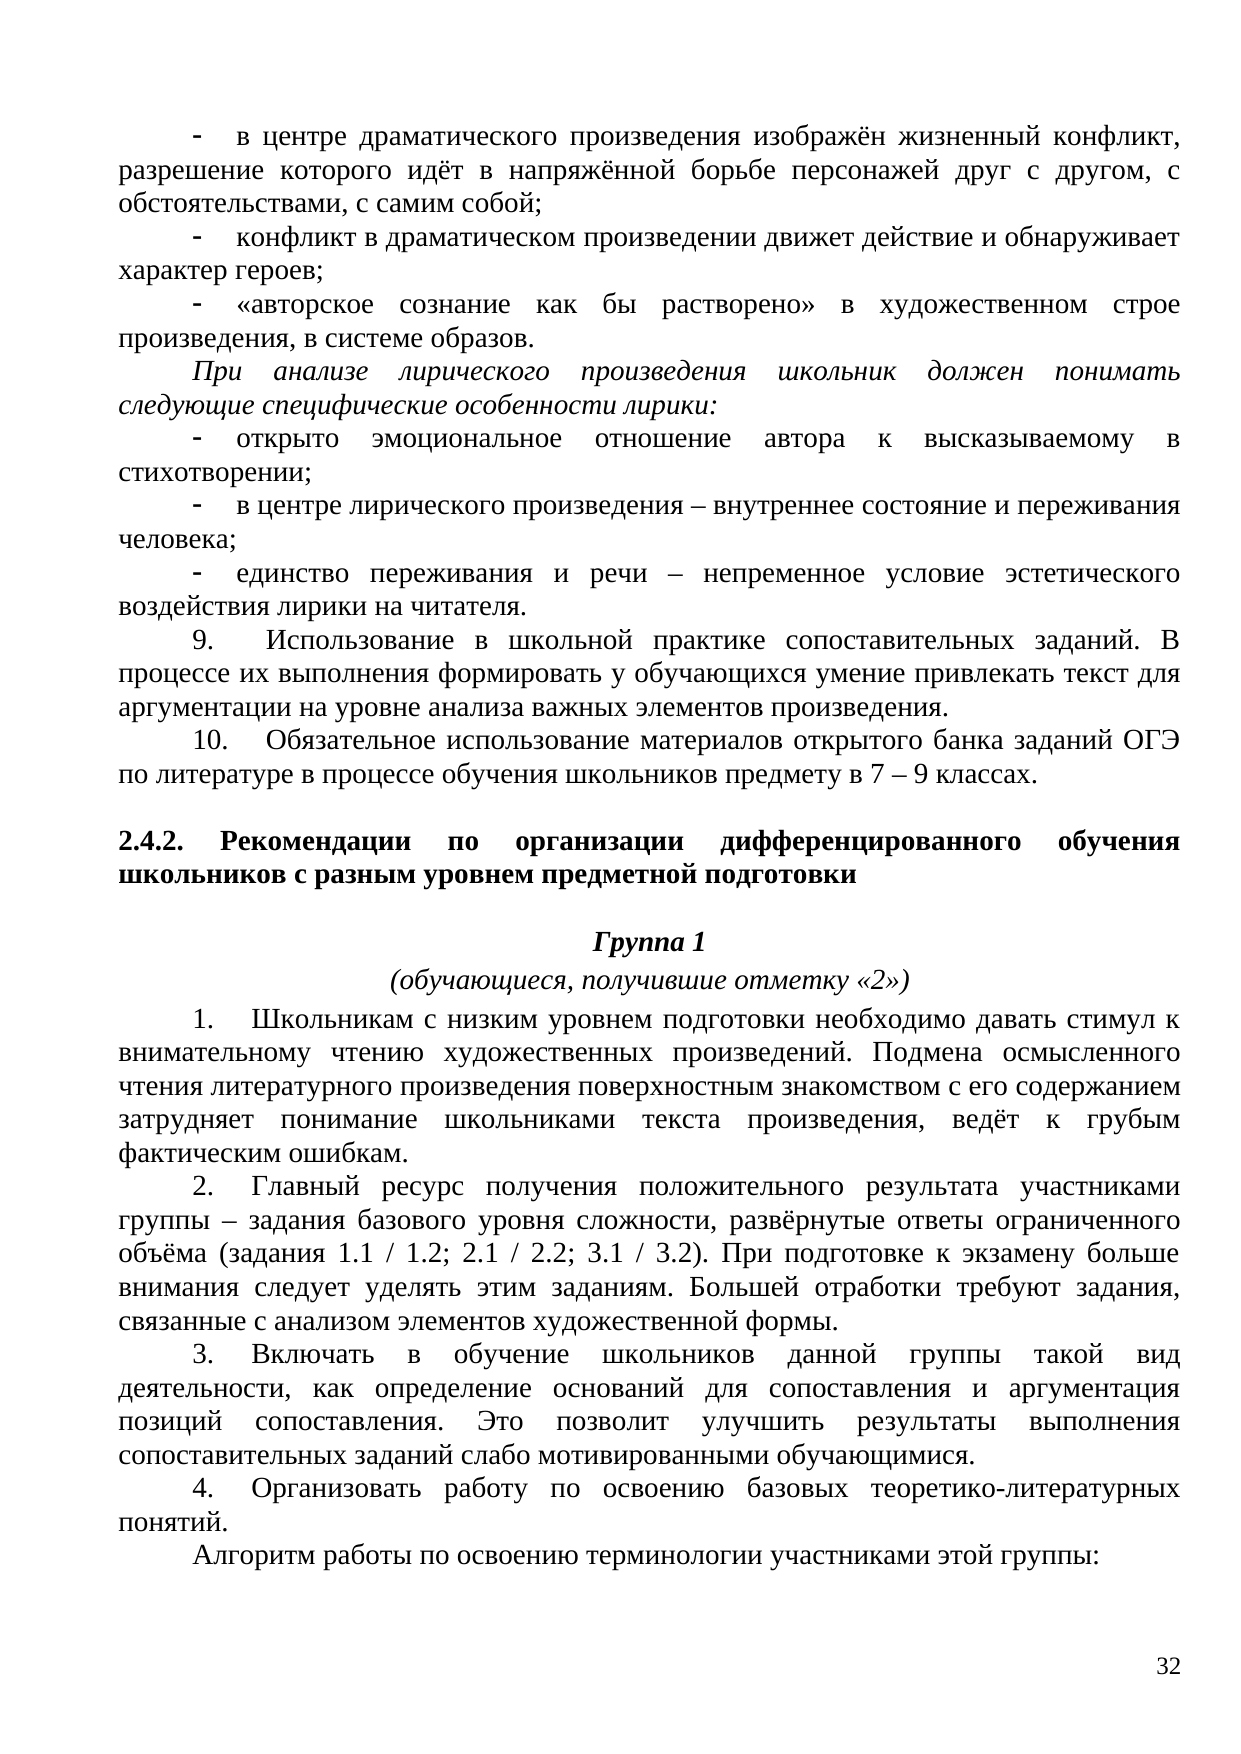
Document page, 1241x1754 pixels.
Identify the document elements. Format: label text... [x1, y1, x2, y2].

list Алгоритм работы по освоению терминологии участниками этой группы: [192, 1537, 1181, 1571]
list Школьникам с низким уровнем подготовки необходимо давать стимул к внимательному чтению художественных произведений. Подмена осмысленного чтения литературного произведения поверхностным знакомством с его содержанием затрудняет понимание школьниками текста произведения, ведёт к грубым фактическим ошибкам. [118, 1001, 1181, 1168]
list единство переживания и речи – непременное условие эстетического воздействия лирики на читателя. [118, 555, 1181, 622]
list в центре лирического произведения – внутреннее состояние и переживания человека; [118, 487, 1181, 555]
list Использование в школьной практике сопоставительных заданий. В процессе их выполнения формировать у обучающихся умение привлекать текст для аргументации на уровне анализа важных элементов произведения. [118, 622, 1181, 722]
list конфликт в драматическом произведении движет действие и обнаруживает характер героев; [118, 219, 1181, 286]
list Обязательное использование материалов открытого банка заданий ОГЭ по литературе в процессе обучения школьников предмету в 7 – 9 классах. [118, 722, 1181, 789]
list 2.4.2. Рекомендации по организации дифференцированного обучения школьников с разным уровнем предметной подготовки [118, 823, 1181, 890]
list Включать в обучение школьников данной группы такой вид деятельности, как определение оснований для сопоставления и аргументация позиций сопоставления. Это позволит улучшить результаты выполнения сопоставительных заданий слабо мотивированными обучающимися. [118, 1336, 1181, 1470]
text Группа 1 [118, 924, 1181, 957]
text (обучающиеся, получившие отметку «2») [118, 962, 1181, 996]
list в центре драматического произведения изображён жизненный конфликт, разрешение которого идёт в напряжённой борьбе персонажей друг с другом, с обстоятельствами, с самим собой; [118, 118, 1181, 219]
list Главный ресурс получения положительного результата участниками группы – задания базового уровня сложности, развёрнутые ответы ограниченного объёма (задания 1.1 / 1.2; 2.1 / 2.2; 3.1 / 3.2). При подготовке к экзамену больше внимания следует уделять этим заданиям. Большей отработки требуют задания, связанные с анализом элементов художественной формы. [118, 1168, 1181, 1336]
list открыто эмоциональное отношение автора к высказываемому в стихотворении; [118, 420, 1181, 487]
list Организовать работу по освоению базовых теоретико-литературных понятий. [118, 1470, 1181, 1537]
list При анализе лирического произведения школьник должен понимать следующие специфические особенности лирики: [118, 353, 1181, 420]
list «авторское сознание как бы растворено» в художественном строе произведения, в системе образов. [118, 286, 1181, 353]
